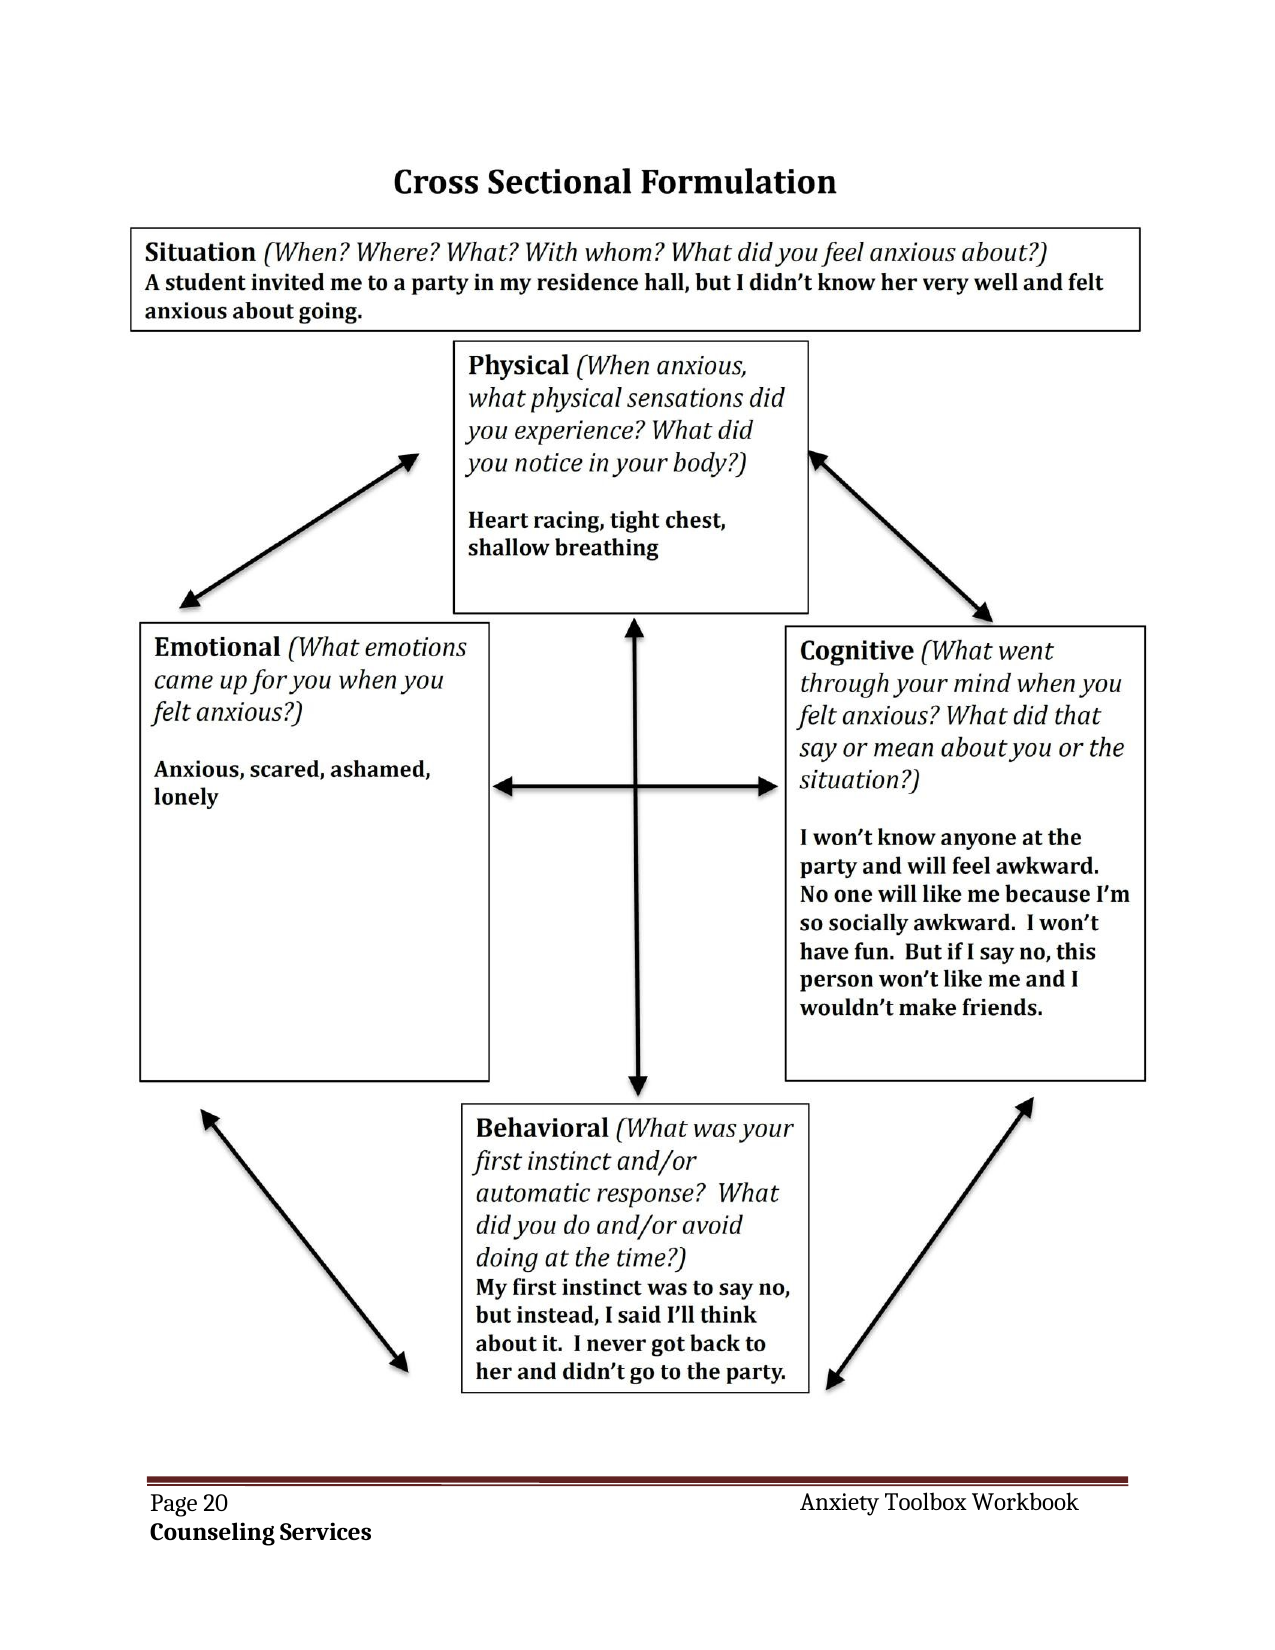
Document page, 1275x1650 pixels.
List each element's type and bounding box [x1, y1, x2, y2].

picture [97, 150, 1177, 1399]
